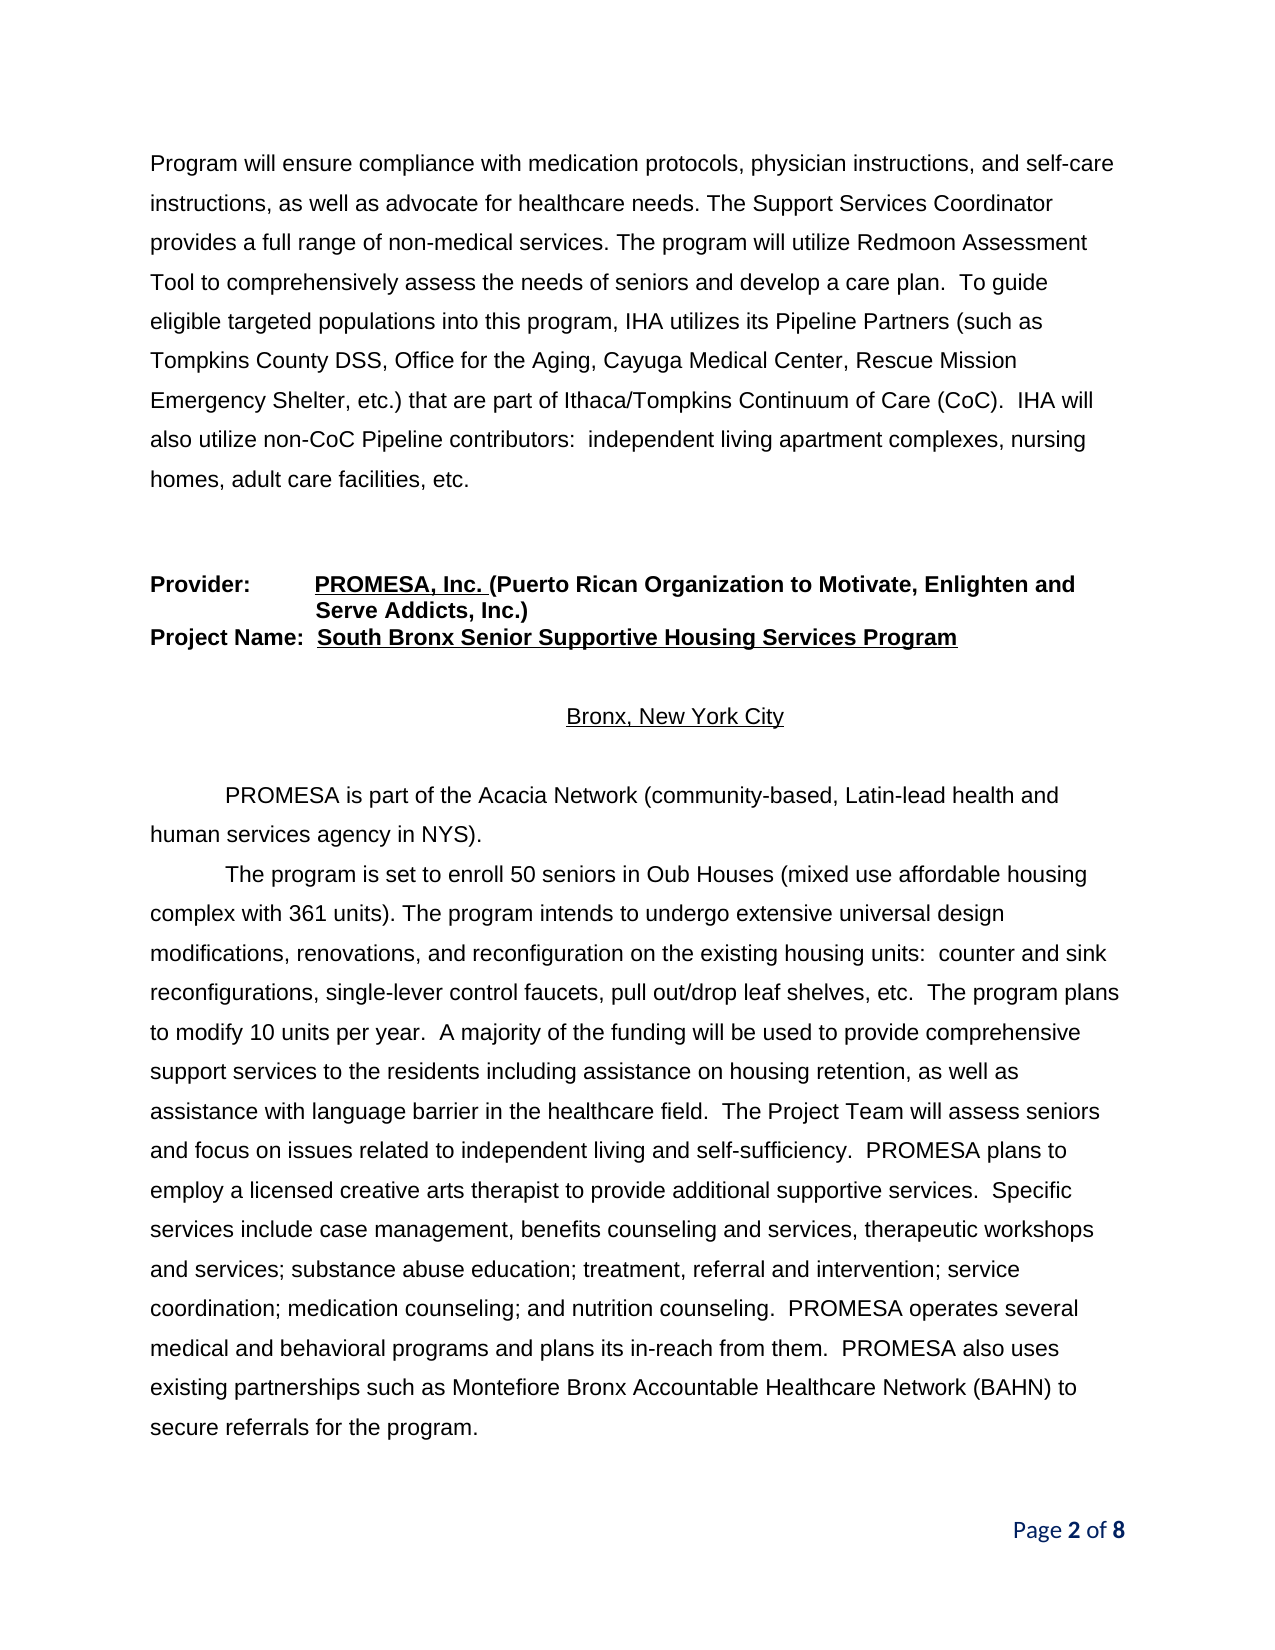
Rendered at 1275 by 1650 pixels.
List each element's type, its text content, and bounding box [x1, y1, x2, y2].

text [150, 150, 1125, 492]
text Provider: PROMESA, Inc. (Puerto Rican Organization to Motivate, Enlighten and [150, 571, 1125, 597]
text The program is set to enroll 50 seniors in Oub Houses (mixed use affordable housing complex with 361 units). The program intends to undergo extensive universal design modifications, renovations, and reconfiguration on the existing housing units: counter and sink reconfigurations, single-lever control faucets, pull out/drop leaf shelves, etc. The program plans to modify 10 units per year. A majority of the funding will be used to provide comprehensive support services to the residents including assistance on housing retention, as well as assistance with language barrier in the healthcare field. The Project Team will assess seniors and focus on issues related to independent living and self-sufficiency. PROMESA plans to employ a licensed creative arts therapist to provide additional supportive services. Specific services include case management, benefits counseling and services, therapeutic workshops and services; substance abuse education; treatment, referral and intervention; service coordination; medication counseling; and nutrition counseling. PROMESA operates several medical and behavioral programs and plans its in-reach from them. PROMESA also uses existing partnerships such as Montefiore Bronx Accountable Healthcare Network (BAHN) to secure referrals for the program. [150, 861, 1125, 1440]
text Serve Addicts, Inc.) [150, 597, 1125, 624]
text Project Name: South Bronx Senior Supportive Housing Services Program [150, 624, 1125, 650]
text Bronx, New York City [150, 703, 1125, 729]
text PROMESA is part of the Acacia Network (community-based, Latin-lead health and human services agency in NYS). [150, 782, 1125, 848]
